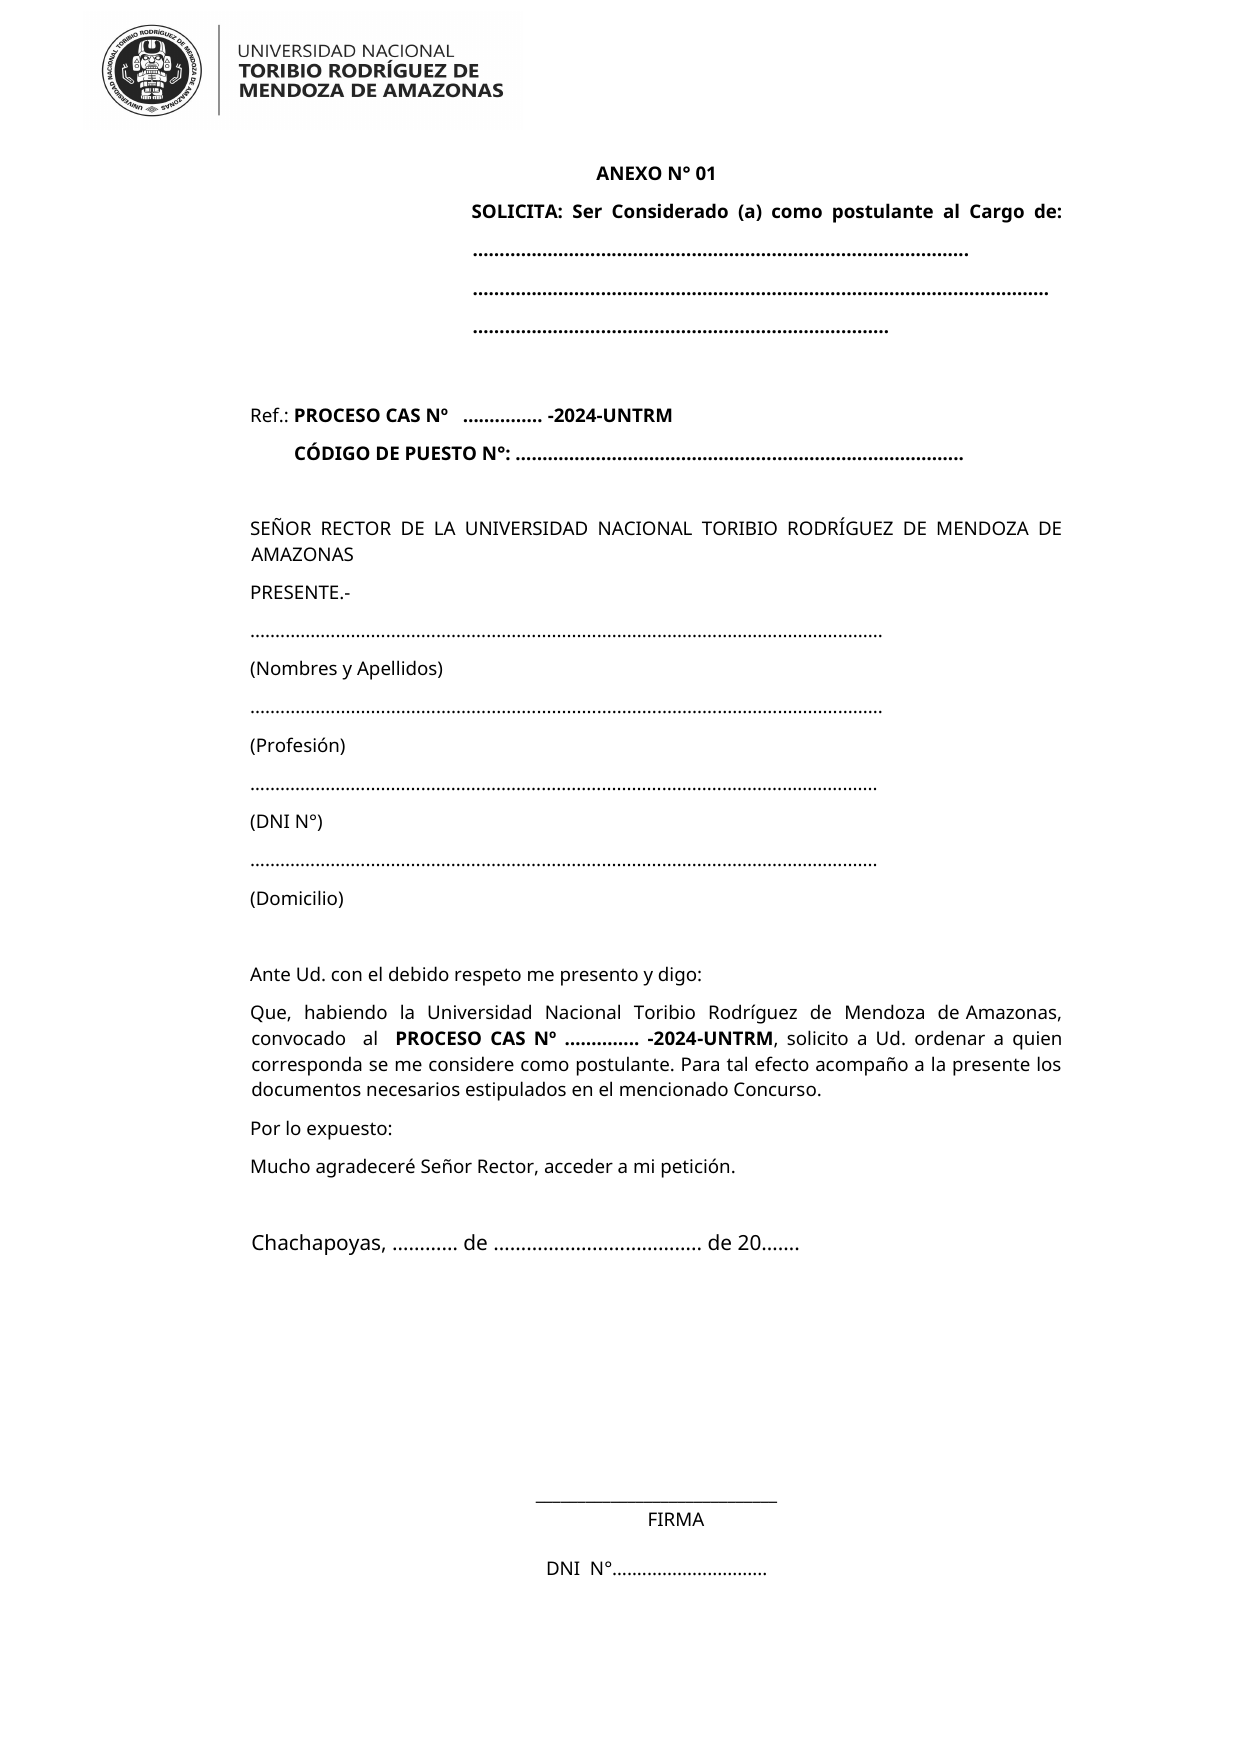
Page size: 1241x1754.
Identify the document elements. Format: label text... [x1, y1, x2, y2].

text ANEXO N° 01 [250, 160, 1063, 186]
text .............................................................................................................................. [250, 617, 1063, 643]
text Ante Ud. con el debido respeto me presento y digo: [250, 961, 1063, 987]
text (Profesión) [250, 732, 1063, 757]
text ….......................................................................................................................... [250, 847, 1063, 872]
text Mucho agradeceré Señor Rector, acceder a mi petición. [250, 1153, 1063, 1179]
text PRESENTE.- [250, 579, 1063, 604]
text Ref.: PROCESO CAS Nº …………… -2024-UNTRM [250, 402, 1063, 427]
text _____________________________ [250, 1480, 1063, 1506]
text Que, habiendo la Universidad Nacional Toribio Rodríguez de Mendoza de Amazonas, convocado al PROCESO CAS Nº ………….. -2024-UNTRM, solicito a Ud. ordenar a quien corresponda se me considere como postulante. Para tal efecto acompaño a la presente los documentos necesarios estipulados en el mencionado Concurso. [250, 999, 1063, 1102]
text DNI N°……......................... [250, 1555, 1063, 1581]
text ….......................................................................................................................... [250, 770, 1063, 796]
text .............................................................................................................................. [250, 694, 1063, 719]
text (Nombres y Apellidos) [250, 656, 1063, 681]
text Chachapoyas, ………… de ……………………………….. de 20……. [209, 1228, 1063, 1257]
text (DNI N°) [250, 808, 1063, 834]
text Por lo expuesto: [250, 1115, 1063, 1141]
text (Domicilio) [250, 885, 1063, 910]
text FIRMA [250, 1506, 1063, 1531]
text SEÑOR RECTOR DE LA UNIVERSIDAD NACIONAL TORIBIO RODRÍGUEZ DE MENDOZA DE AMAZONAS [250, 515, 1063, 566]
text SOLICITA: Ser Considerado (a) como postulante al Cargo de: …………..……………………….………….....…………………………….…………………………………………………………………………………………………………………………………………………………………… [471, 198, 1063, 338]
text CÓDIGO DE PUESTO N°: ………………………………………………………………………... [250, 440, 1063, 466]
picture [82, 11, 524, 130]
